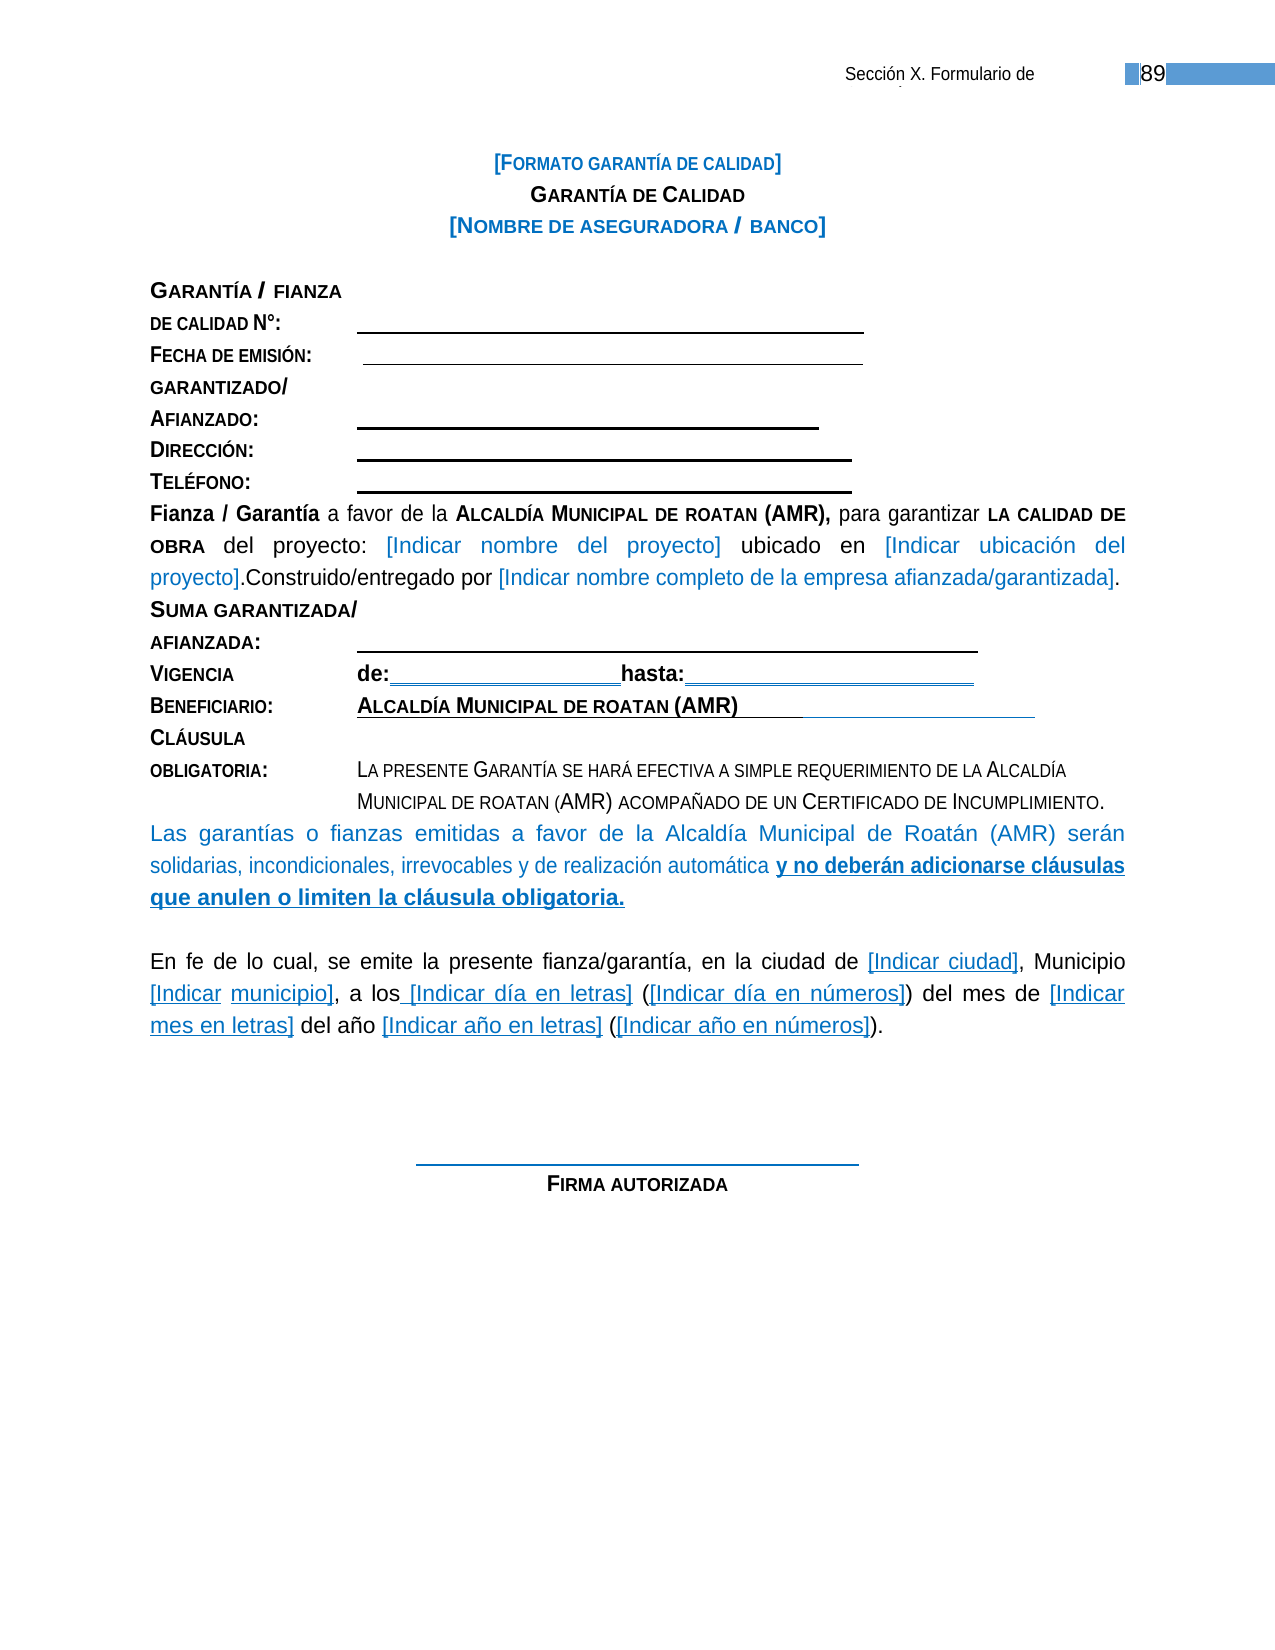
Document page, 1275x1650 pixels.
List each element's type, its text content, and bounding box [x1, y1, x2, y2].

text DE CALIDAD N°: FECHA DE EMISIÓN: GARANTIZADO/ [150, 309, 864, 399]
text En fe de lo cual, se emite la presente fianza/garantía, en la ciudad de [Indicar ciudad], Municipio [Indicar municipio], a los [Indicar día en letras] ([Indicar día en números]) del mes de [Indicar mes en letras] del año [Indicar año en letras] ([Indicar año en números]). [150, 948, 1126, 1038]
text CLÁUSULA [150, 724, 1221, 751]
text SUMA GARANTIZADA/ [150, 596, 1221, 622]
text Fianza / Garantía a favor de la ALCALDÍA MUNICIPAL DE ROATAN (AMR), para garantizar LA CALIDAD DE OBRA del proyecto: [Indicar nombre del proyecto] ubicado en [Indicar ubicación del proyecto].Construido/entregado por [Indicar nombre completo de la empresa afianzada/garantizada]. [150, 500, 1126, 591]
text [NOMBRE DE ASEGURADORA / BANCO] [323, 213, 952, 239]
text FIRMA AUTORIZADA [323, 1164, 952, 1196]
text GARANTÍA / FIANZA [150, 277, 1221, 303]
text AFIANZADA: [150, 628, 1221, 654]
text Las garantías o fianzas emitidas a favor de la Alcaldía Municipal de Roatán (AMR) serán solidarias, incondicionales, irrevocables y de realización automática y no deberán adicionarse cláusulas que anulen o limiten la cláusula obligatoria. [150, 820, 1125, 910]
text [FORMATO GARANTÍA DE CALIDAD] GARANTÍA DE CALIDAD [493, 149, 783, 207]
text VIGENCIA de: hasta: BENEFICIARIO: ALCALDÍA MUNICIPAL DE ROATAN (AMR) [150, 660, 974, 719]
text AFIANZADO: DIRECCIÓN: TELÉFONO: [150, 404, 853, 494]
text OBLIGATORIA: LA PRESENTE GARANTÍA SE HARÁ EFECTIVA A SIMPLE REQUERIMIENTO DE LA ALCALDÍA MUNICIPAL DE ROATAN (AMR) ACOMPAÑADO DE UN CERTIFICADO DE INCUMPLIMIENTO. [150, 756, 1125, 815]
